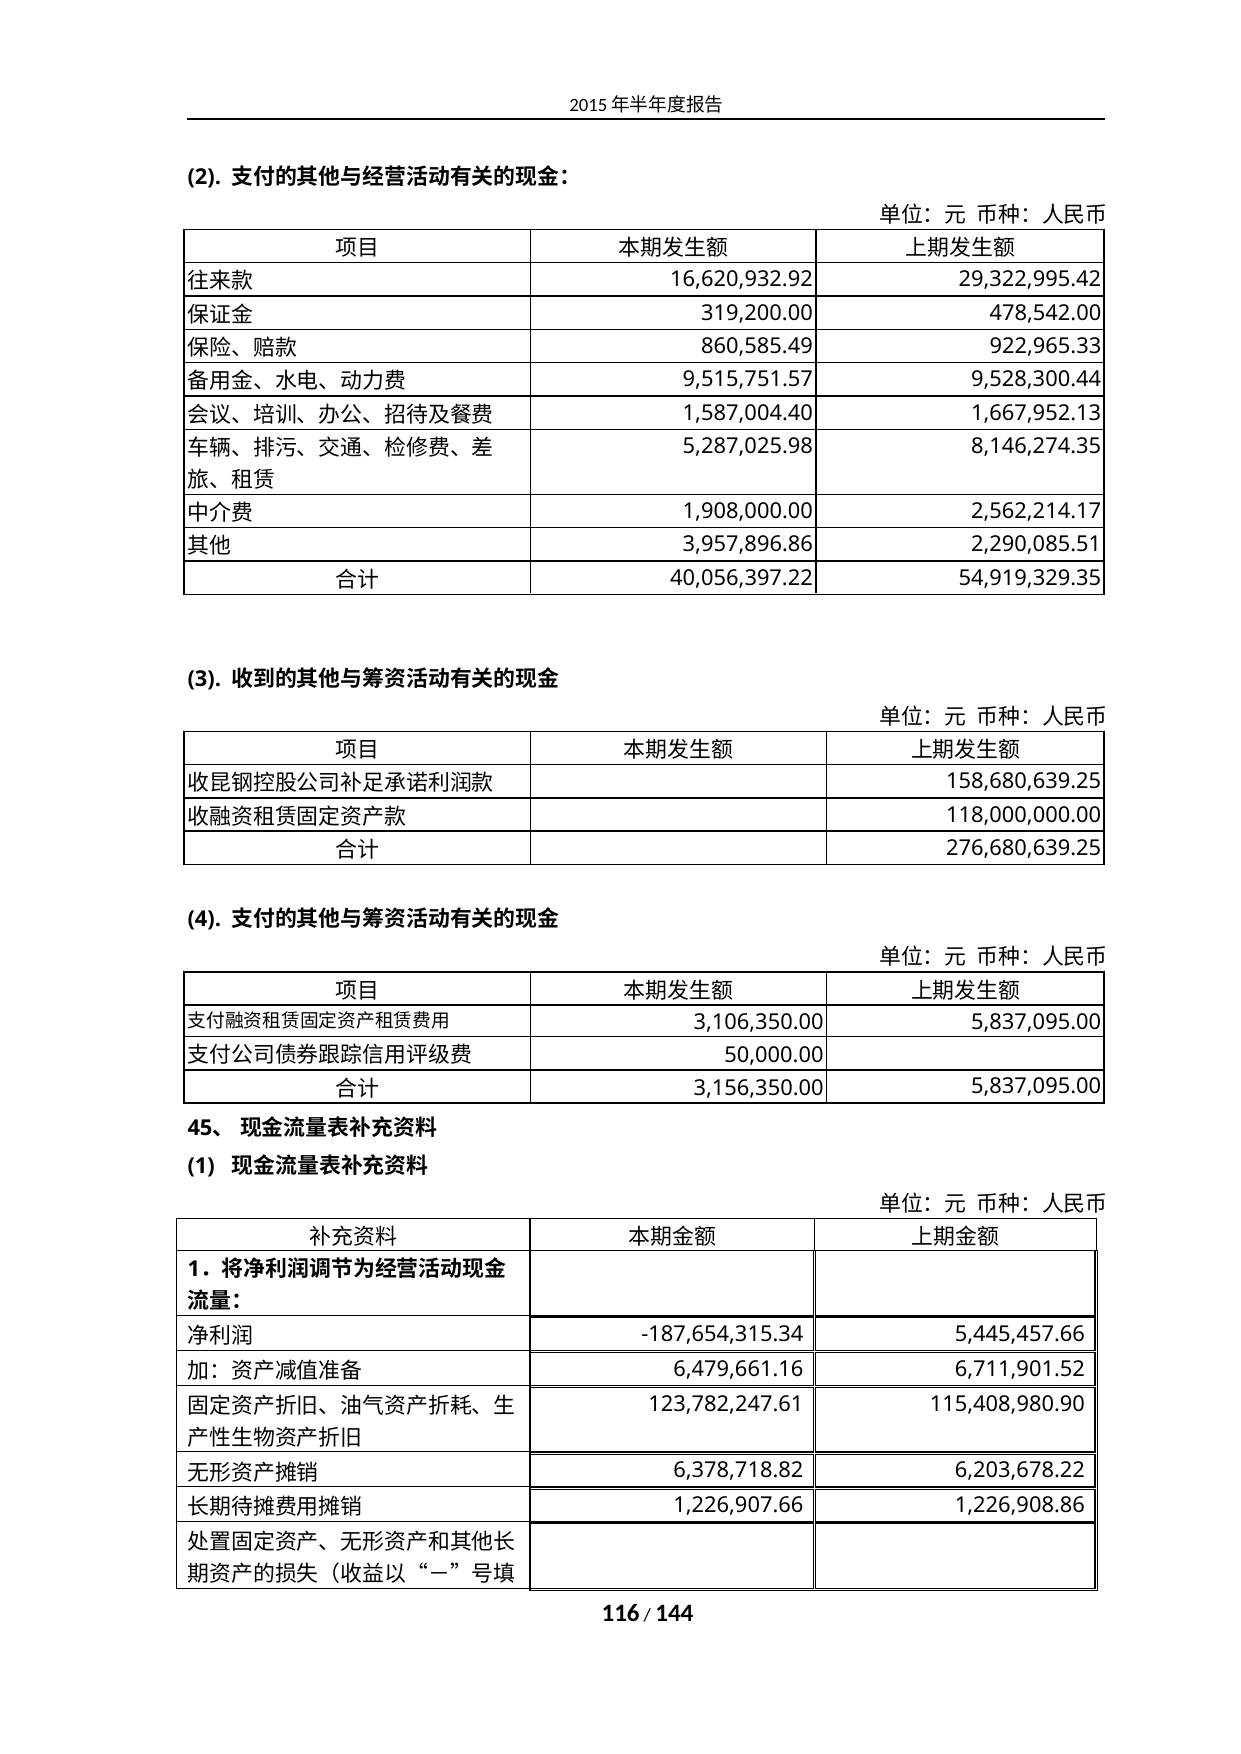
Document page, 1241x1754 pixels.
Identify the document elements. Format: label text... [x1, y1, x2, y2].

subtitle 现金流量表补充资料 [187, 1110, 1107, 1142]
